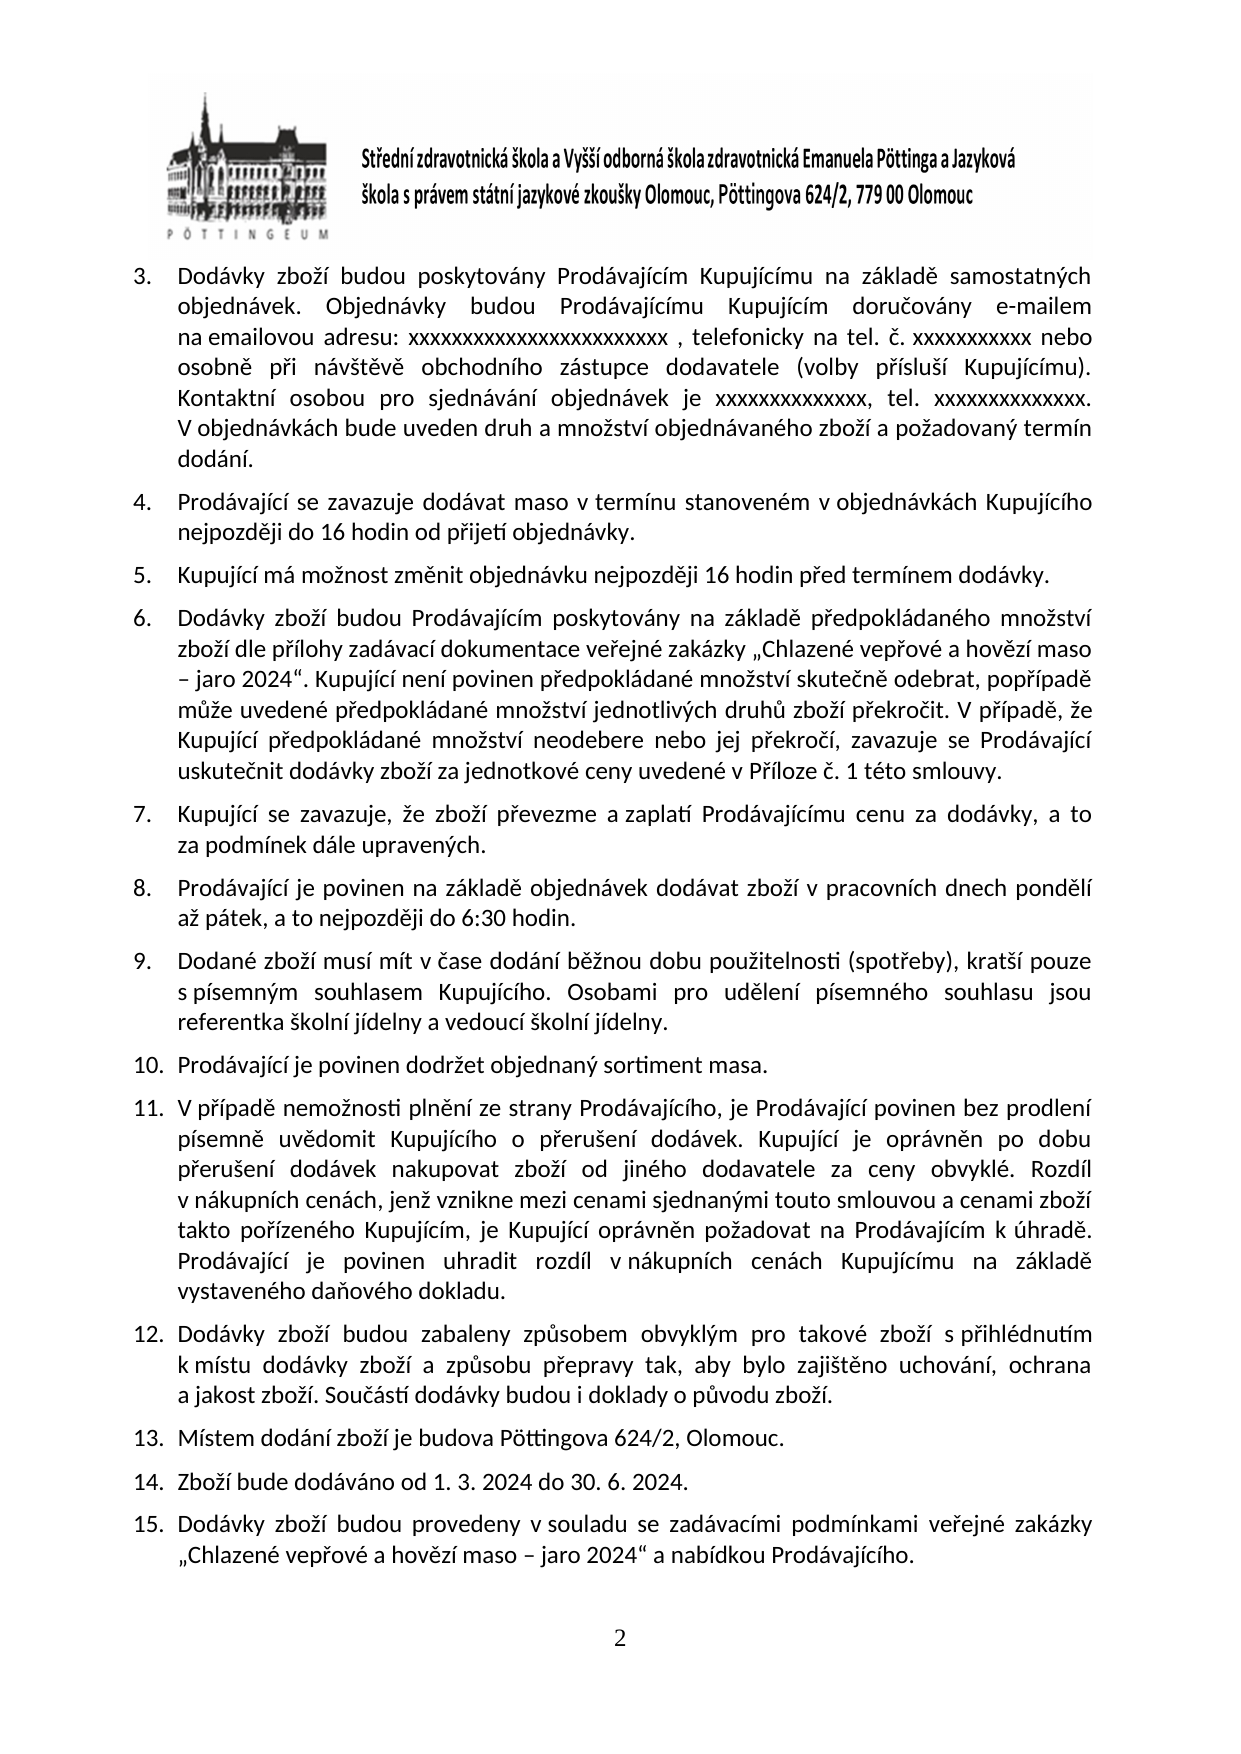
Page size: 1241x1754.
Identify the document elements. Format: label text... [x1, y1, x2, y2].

list Dodávky zboží budou poskytovány Prodávajícím Kupujícímu na základě samostatných objednávek. Objednávky budou Prodávajícímu Kupujícím doručovány e-mailem na emailovou adresu: xxxxxxxxxxxxxxxxxxxxxxxx , telefonicky na tel. č. xxxxxxxxxxx nebo osobně při návštěvě obchodního zástupce dodavatele (volby přísluší Kupujícímu). Kontaktní osobou pro sjednávání objednávek je xxxxxxxxxxxxxx, tel. xxxxxxxxxxxxxx. V objednávkách bude uveden druh a množství objednávaného zboží a požadovaný termín dodání. [133, 260, 1093, 473]
list Kupující se zavazuje, že zboží převezme a zaplatí Prodávajícímu cenu za dodávky, a to za podmínek dále upravených. [133, 798, 1093, 859]
list Zboží bude dodáváno od 1. 3. 2024 do 30. 6. 2024. [133, 1466, 1093, 1496]
list Prodávající je povinen dodržet objednaný sortiment masa. [133, 1049, 1093, 1080]
list Místem dodání zboží je budova Pöttingova 624/2, Olomouc. [133, 1423, 1093, 1453]
list Prodávající je povinen na základě objednávek dodávat zboží v pracovních dnech pondělí až pátek, a to nejpozději do 6:30 hodin. [133, 872, 1093, 933]
list Dodané zboží musí mít v čase dodání běžnou dobu použitelnosti (spotřeby), kratší pouze s písemným souhlasem Kupujícího. Osobami pro udělení písemného souhlasu jsou referentka školní jídelny a vedoucí školní jídelny. [133, 945, 1093, 1037]
list Dodávky zboží budou Prodávajícím poskytovány na základě předpokládaného množství zboží dle přílohy zadávací dokumentace veřejné zakázky „Chlazené vepřové a hovězí maso – jaro 2024“. Kupující není povinen předpokládané množství skutečně odebrat, popřípadě může uvedené předpokládané množství jednotlivých druhů zboží překročit. V případě, že Kupující předpokládané množství neodebere nebo jej překročí, zavazuje se Prodávající uskutečnit dodávky zboží za jednotkové ceny uvedené v Příloze č. 1 této smlouvy. [133, 603, 1093, 786]
list Kupující má možnost změnit objednávku nejpozději 16 hodin před termínem dodávky. [133, 559, 1093, 590]
list Prodávající se zavazuje dodávat maso v termínu stanoveném v objednávkách Kupujícího nejpozději do 16 hodin od přijetí objednávky. [133, 486, 1093, 547]
picture [147, 73, 1093, 260]
list Dodávky zboží budou provedeny v souladu se zadávacími podmínkami veřejné zakázky „Chlazené vepřové a hovězí maso – jaro 2024“ a nabídkou Prodávajícího. [133, 1509, 1093, 1570]
list V případě nemožnosti plnění ze strany Prodávajícího, je Prodávající povinen bez prodlení písemně uvědomit Kupujícího o přerušení dodávek. Kupující je oprávněn po dobu přerušení dodávek nakupovat zboží od jiného dodavatele za ceny obvyklé. Rozdíl v nákupních cenách, jenž vznikne mezi cenami sjednanými touto smlouvou a cenami zboží takto pořízeného Kupujícím, je Kupující oprávněn požadovat na Prodávajícím k úhradě. Prodávající je povinen uhradit rozdíl v nákupních cenách Kupujícímu na základě vystaveného daňového dokladu. [133, 1092, 1093, 1306]
list Dodávky zboží budou zabaleny způsobem obvyklým pro takové zboží s přihlédnutím k místu dodávky zboží a způsobu přepravy tak, aby bylo zajištěno uchování, ochrana a jakost zboží. Součástí dodávky budou i doklady o původu zboží. [133, 1318, 1093, 1410]
